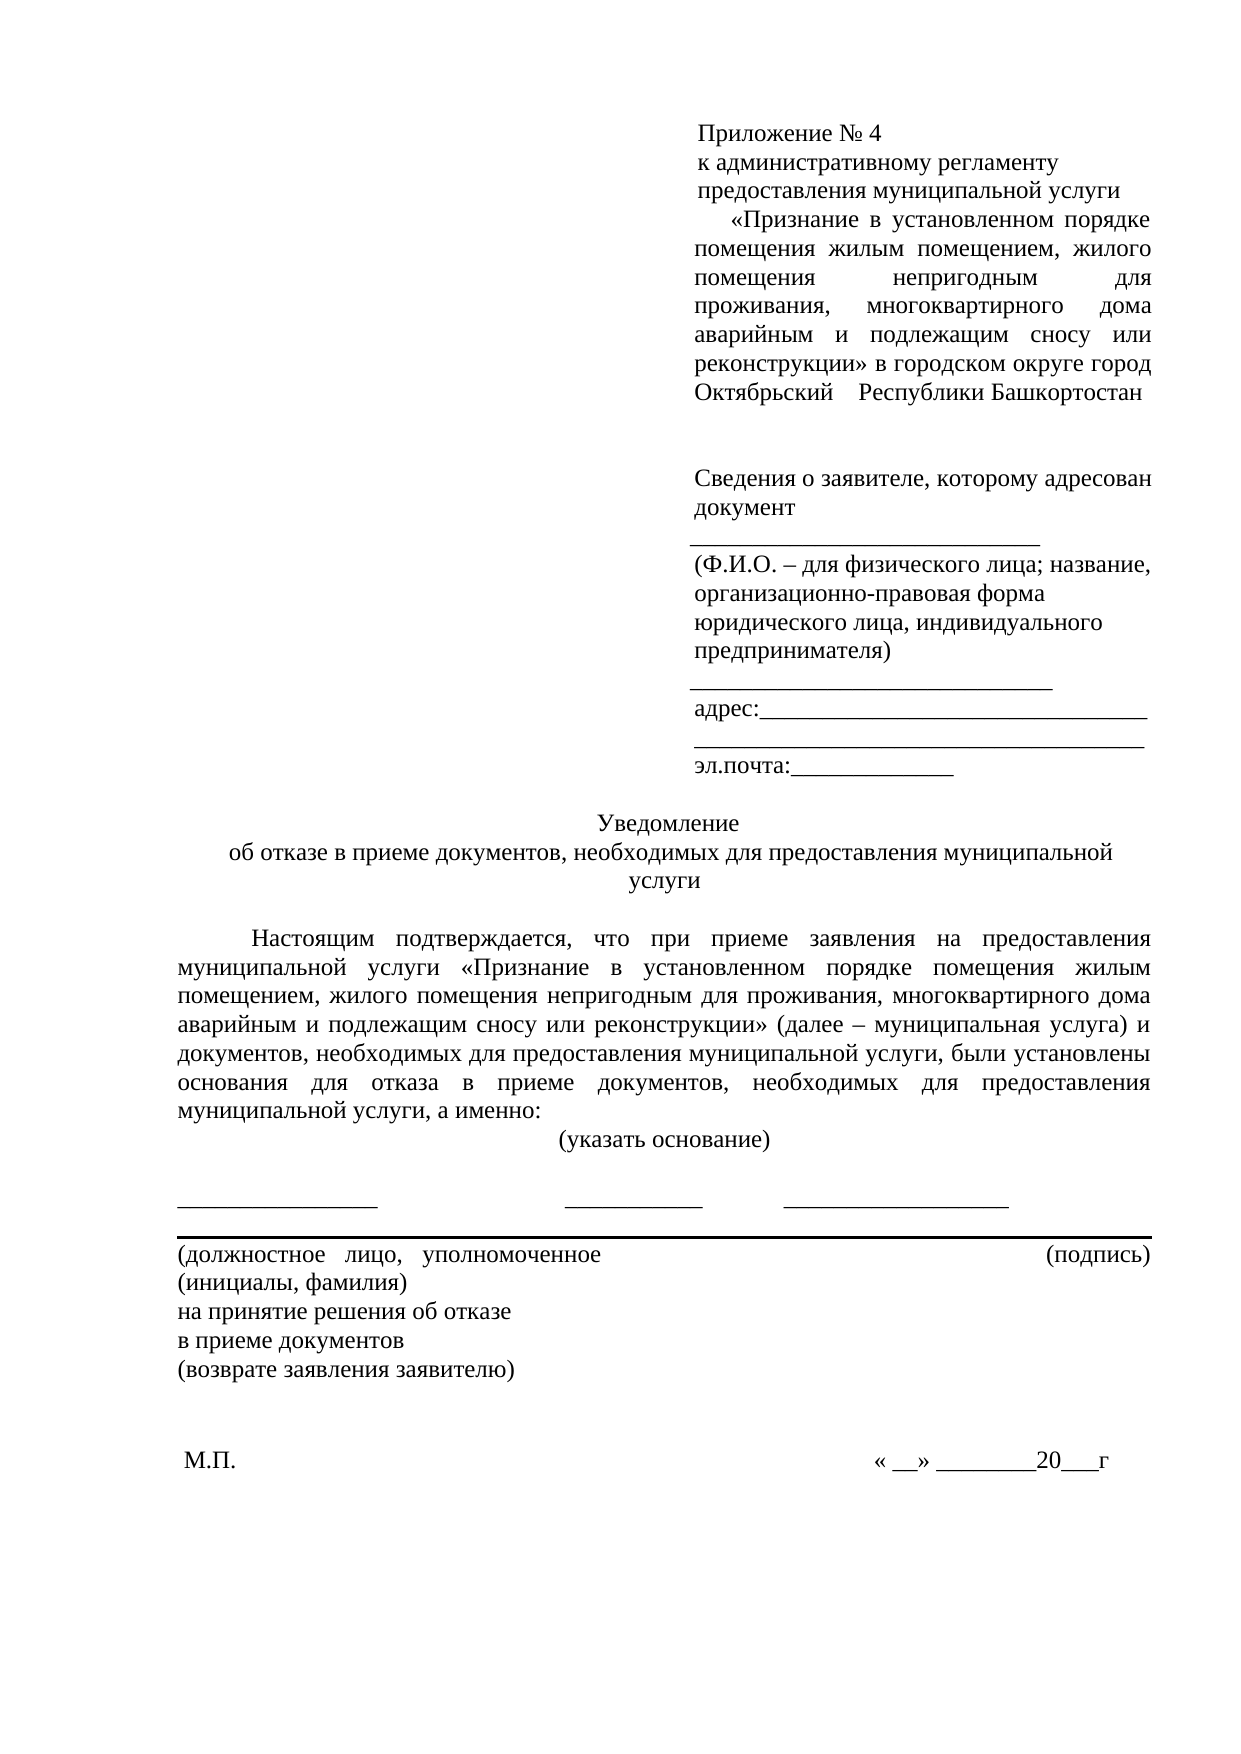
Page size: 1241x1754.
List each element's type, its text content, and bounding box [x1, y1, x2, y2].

text в приеме документов [177, 1325, 1152, 1354]
text М.П. « __» ________20___г [177, 1445, 1152, 1473]
text (должностное лицо, уполномоченное (подпись) (инициалы, фамилия) [177, 1239, 1152, 1296]
text об отказе в приеме документов, необходимых для предоставления муниципальной услуги [177, 837, 1152, 894]
text предоставления муниципальной услуги [635, 176, 1152, 204]
text (Ф.И.О. – для физического лица; название, организационно-правовая форма юридического лица, индивидуального предпринимателя) [694, 549, 1152, 664]
text (указать основание) [177, 1124, 1152, 1153]
text Приложение № 4 [635, 118, 1152, 147]
text на принятие решения об отказе [177, 1296, 1152, 1325]
text ____________________________ [177, 521, 1152, 549]
text ________________ ___________ __________________ [177, 1182, 1152, 1236]
text Настоящим подтверждается, что при приеме заявления на предоставления муниципальной услуги «Признание в установленном порядке помещения жилым помещением, жилого помещения непригодным для проживания, многоквартирного дома аварийным и подлежащим сносу или реконструкции» (далее – муниципальная услуга) и документов, необходимых для предоставления муниципальной услуги, были установлены основания для отказа в приеме документов, необходимых для предоставления муниципальной услуги, а именно: [177, 923, 1152, 1124]
text _____________________________ [177, 664, 1152, 693]
text адрес:___________________________________________________________________эл.почта:_____________ [694, 693, 1152, 779]
text к административному регламенту [635, 147, 1152, 176]
text Сведения о заявителе, которому адресован документ [694, 463, 1152, 521]
text Уведомление [177, 808, 1152, 837]
text «Признание в установленном порядке помещения жилым помещением, жилого помещения непригодным для проживания, многоквартирного дома аварийным и подлежащим сносу или реконструкции» в городском округе город Октябрьский Республики Башкортостан [635, 204, 1152, 406]
text (возврате заявления заявителю) [177, 1354, 1152, 1382]
